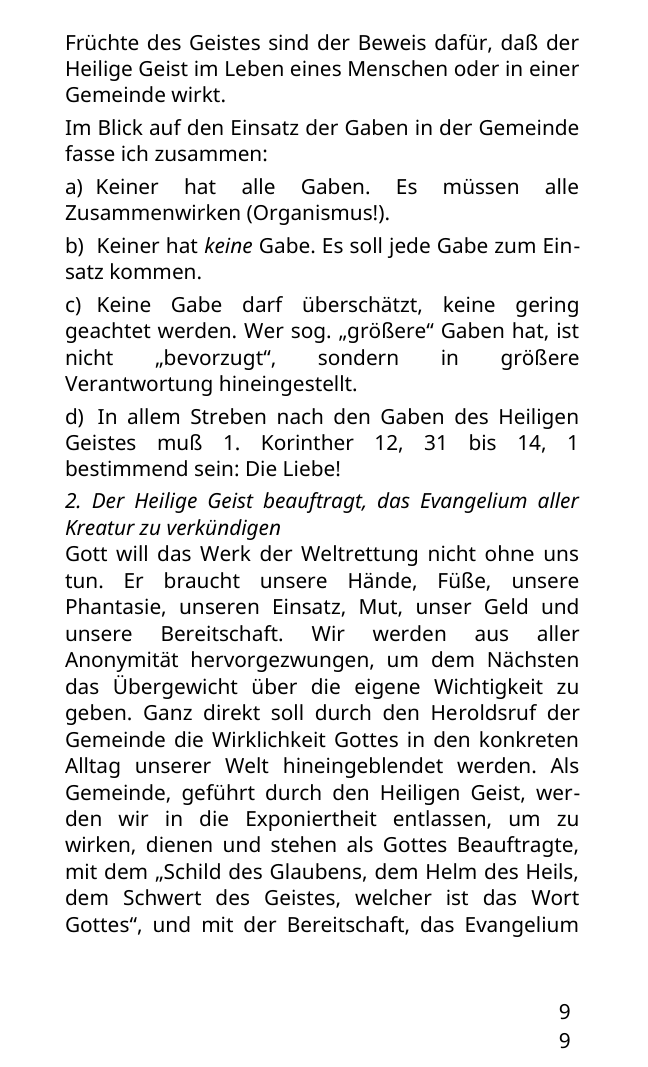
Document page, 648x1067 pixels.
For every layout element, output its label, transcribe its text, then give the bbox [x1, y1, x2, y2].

text Früchte des Geistes sind der Beweis dafür, daß der Heilige Geist im Leben eines Menschen oder in einer Gemeinde wirkt. [65, 30, 580, 108]
list Keiner hat alle Gaben. Es müssen alle Zusammenwirken (Organismus!). [65, 173, 580, 226]
list Keine Gabe darf überschätzt, keine gering geachtet werden. Wer sog. „größere“ Gaben hat, ist nicht „bevorzugt“, sondern in größere Verantwortung hineingestellt. [65, 291, 580, 397]
list In allem Streben nach den Gaben des Heiligen Geistes muß 1. Korinther 12, 31 bis 14, 1 bestimmend sein: Die Liebe! [65, 404, 580, 482]
list Keiner hat keine Gabe. Es soll jede Gabe zum Einsatz kommen. [65, 232, 580, 285]
text 2. Der Heilige Geist beauftragt, das Evangelium aller Kreatur zu verkündigen [65, 488, 580, 541]
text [65, 541, 580, 938]
text Im Blick auf den Einsatz der Gaben in der Gemeinde fasse ich zusammen: [65, 114, 580, 167]
